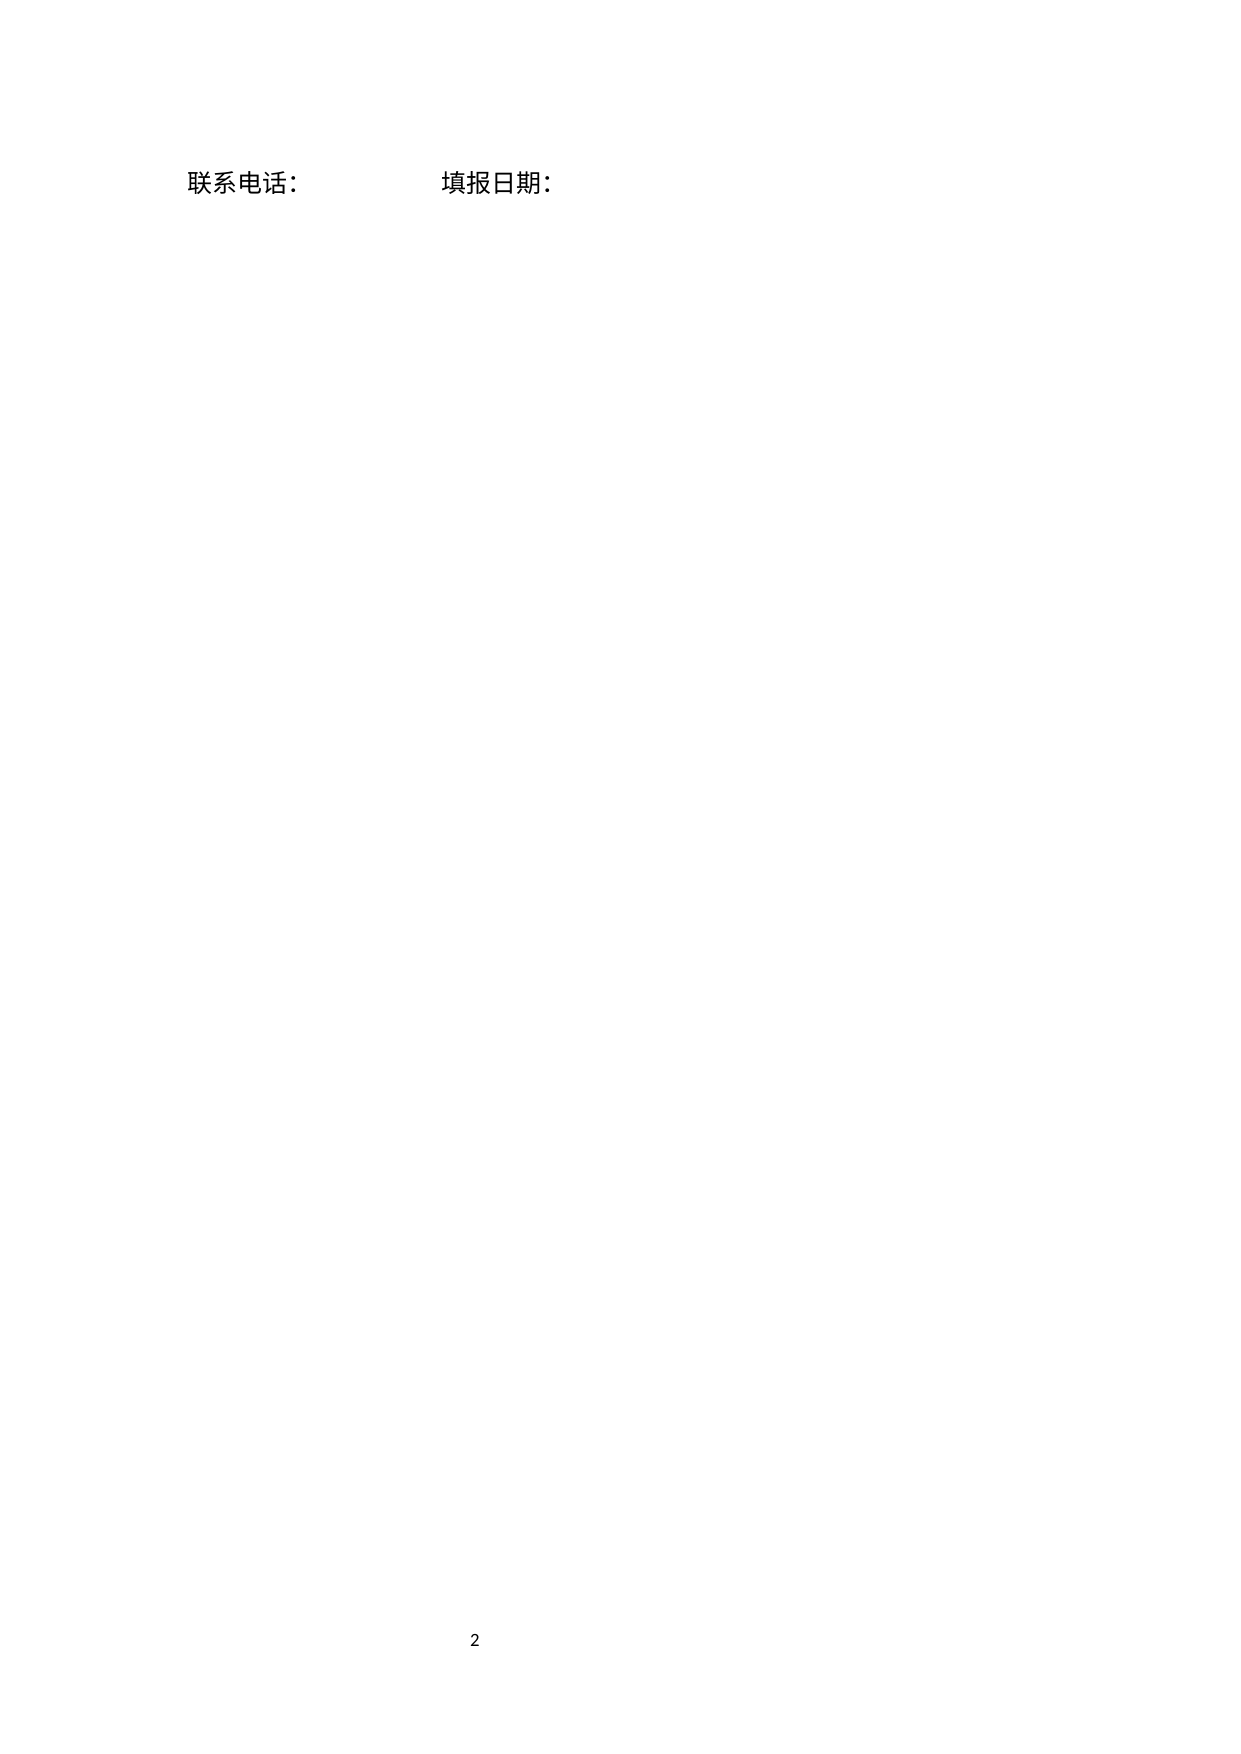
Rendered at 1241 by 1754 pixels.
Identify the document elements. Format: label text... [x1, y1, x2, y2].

text 联系电话： 填报日期： [187, 162, 1053, 199]
